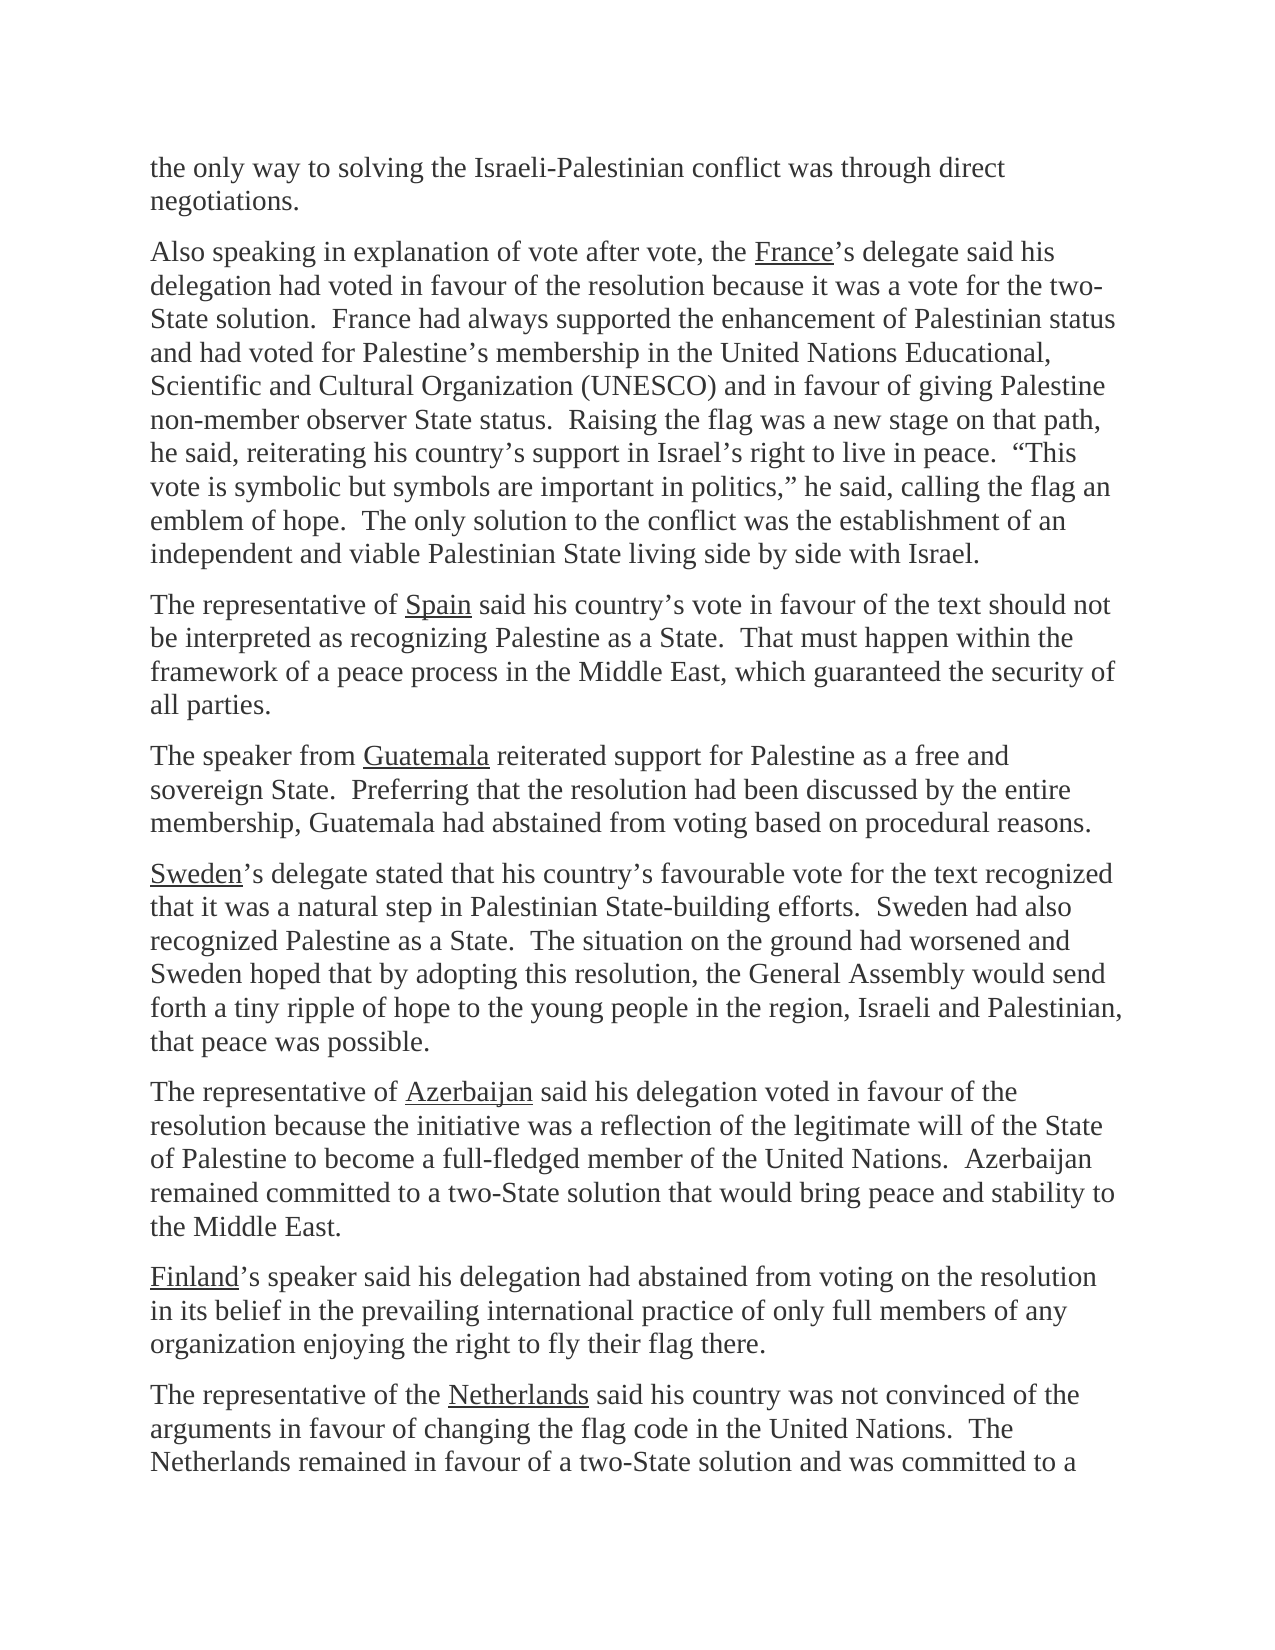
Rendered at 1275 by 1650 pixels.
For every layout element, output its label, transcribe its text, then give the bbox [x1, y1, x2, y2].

text The representative of Azerbaijan said his delegation voted in favour of the resolution because the initiative was a reflection of the legitimate will of the State of Palestine to become a full-fledged member of the United Nations. Azerbaijan remained committed to a two-State solution that would bring peace and stability to the Middle East. [150, 1074, 1125, 1242]
text Also speaking in explanation of vote after vote, the France’s delegate said his delegation had voted in favour of the resolution because it was a vote for the two-State solution. France had always supported the enhancement of Palestinian status and had voted for Palestine’s membership in the United Nations Educational, Scientific and Cultural Organization (UNESCO) and in favour of giving Palestine non-member observer State status. Raising the flag was a new stage on that path, he said, reiterating his country’s support in Israel’s right to live in peace. “This vote is symbolic but symbols are important in politics,” he said, calling the flag an emblem of hope. The only solution to the conflict was the establishment of an independent and viable Palestinian State living side by side with Israel. [150, 234, 1125, 570]
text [150, 1377, 1125, 1478]
text Finland’s speaker said his delegation had abstained from voting on the resolution in its belief in the prevailing international practice of only full members of any organization enjoying the right to fly their flag there. [150, 1259, 1125, 1360]
text The representative of Spain said his country’s vote in favour of the text should not be interpreted as recognizing Palestine as a State. That must happen within the framework of a peace process in the Middle East, which guaranteed the security of all parties. [150, 587, 1125, 721]
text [150, 150, 1125, 217]
text The speaker from Guatemala reiterated support for Palestine as a free and sovereign State. Preferring that the resolution had been discussed by the entire membership, Guatemala had abstained from voting based on procedural reasons. [150, 738, 1125, 839]
text Sweden’s delegate stated that his country’s favourable vote for the text recognized that it was a natural step in Palestinian State-building efforts. Sweden had also recognized Palestine as a State. The situation on the ground had worsened and Sweden hoped that by adopting this resolution, the General Assembly would send forth a tiny ripple of hope to the young people in the region, Israeli and Palestinian, that peace was possible. [150, 856, 1125, 1057]
